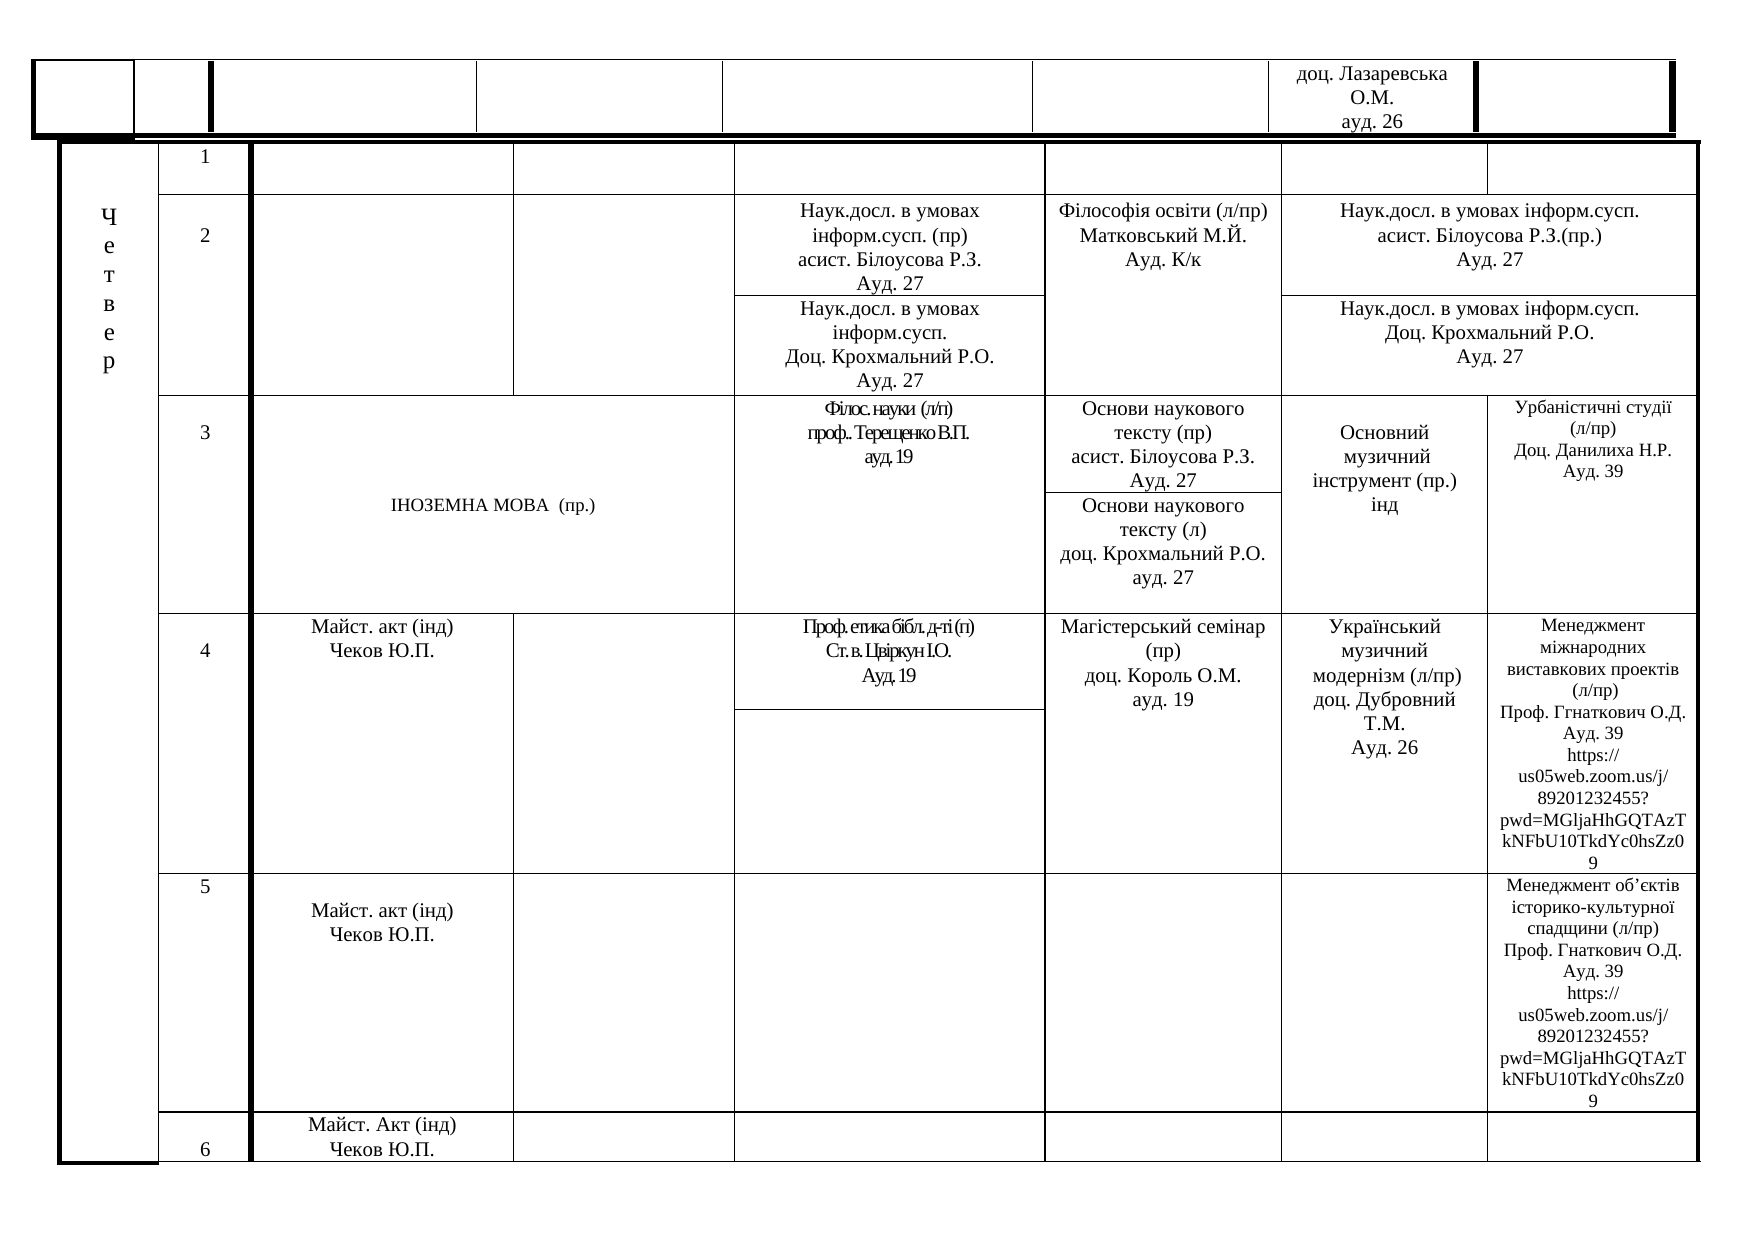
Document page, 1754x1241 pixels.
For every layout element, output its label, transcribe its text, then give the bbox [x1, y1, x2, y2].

table_cell Основи наукового тексту (л) доц. Крохмальний Р.О. ауд. 27 [1046, 493, 1281, 613]
table_cell Наук.досл. в умовах інформ.сусп. Доц. Крохмальний Р.О. Ауд. 27 [1282, 296, 1696, 395]
table_cell Український музичний модернізм (л/пр) доц. Дубровний Т.М. Ауд. 26 [1282, 614, 1487, 873]
table_header [1046, 144, 1281, 194]
table_cell [211, 60, 476, 133]
table_cell Філос. науки (л/п) проф.. Терещенко В.П. ауд. 19 [735, 396, 1044, 613]
table_cell [1046, 874, 1281, 1111]
table_cell [1282, 1113, 1487, 1161]
table_cell [1488, 1113, 1696, 1161]
table_cell Наук.досл. в умовах інформ.сусп. асист. Білоусова Р.З.(пр.) Ауд. 27 [1282, 195, 1696, 295]
table_header Ч е т в е р [62, 144, 158, 1161]
table_header 1 [159, 144, 248, 194]
table_cell [1282, 874, 1487, 1111]
table_cell Основний музичний інструмент (пр.) інд [1282, 396, 1487, 613]
table_cell 5 [159, 874, 248, 1111]
table_cell 6 [135, 60, 211, 133]
table_cell [735, 1113, 1044, 1161]
table_cell 2 [159, 195, 248, 395]
table_cell Майст. акт (інд) Чеков Ю.П. [254, 614, 513, 873]
table_cell ІНОЗЕМНА МОВА (пр.) [254, 396, 734, 613]
table_cell 3 [159, 396, 248, 613]
table_cell [735, 710, 1044, 873]
table_cell Менеджмент міжнародних виставкових проектів (л/пр) Проф. Ггнаткович О.Д. Ауд. 39 https://us05web.zoom.us/j/89201232455?pwd=MGljaHhGQTAzTkNFbU10TkdYc0hsZz09 [1488, 614, 1696, 873]
table_cell Основи наукового тексту (пр) асист. Білоусова Р.З. Ауд. 27 [1046, 396, 1281, 492]
table_cell 4 [159, 614, 248, 873]
table_cell Філософія освіти (л/пр) Матковський М.Й. Ауд. К/к [1046, 195, 1281, 395]
table_header [514, 144, 734, 194]
table_cell [514, 614, 734, 873]
table_cell Майст. акт (інд) Чеков Ю.П. [254, 874, 513, 1111]
table_cell Наук.досл. в умовах інформ.сусп. Доц. Крохмальний Р.О. Ауд. 27 [735, 296, 1044, 395]
table_cell [514, 874, 734, 1111]
table_cell Урбаністичні студії (л/пр) Доц. Данилиха Н.Р. Ауд. 39 [1488, 396, 1696, 613]
table_cell Майст. Акт (інд) Чеков Ю.П. [254, 1113, 513, 1161]
table_cell Менеджмент об’єктів історико-культурної спадщини (л/пр) Проф. Гнаткович О.Д. Ауд. 39 https://us05web.zoom.us/j/89201232455?pwd=MGljaHhGQTAzTkNFbU10TkdYc0hsZz09 [1488, 874, 1696, 1111]
table_header [254, 144, 513, 194]
table_cell Наук.досл. в умовах інформ.сусп. (пр) асист. Білоусова Р.З. Ауд. 27 [735, 195, 1044, 295]
table_cell [254, 195, 513, 395]
table_cell [735, 874, 1044, 1111]
table_cell Магістерський семінар (пр) доц. Король О.М. ауд. 19 [1046, 614, 1281, 873]
table_cell Проф. етика бібл. д-ті (п) Ст. в. Цвіркун І.О. Ауд. 19 [735, 614, 1044, 709]
table_cell [514, 195, 734, 395]
table_cell [1033, 60, 1269, 133]
table_cell [1476, 60, 1672, 133]
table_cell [1269, 60, 1476, 133]
table_cell [723, 60, 1033, 133]
table_cell 6 [159, 1113, 248, 1161]
table_cell [476, 60, 722, 133]
table_cell [514, 1113, 734, 1161]
table_header [1282, 144, 1487, 194]
table_header [1488, 144, 1696, 194]
table_header [735, 144, 1044, 194]
table_cell [1046, 1113, 1281, 1161]
